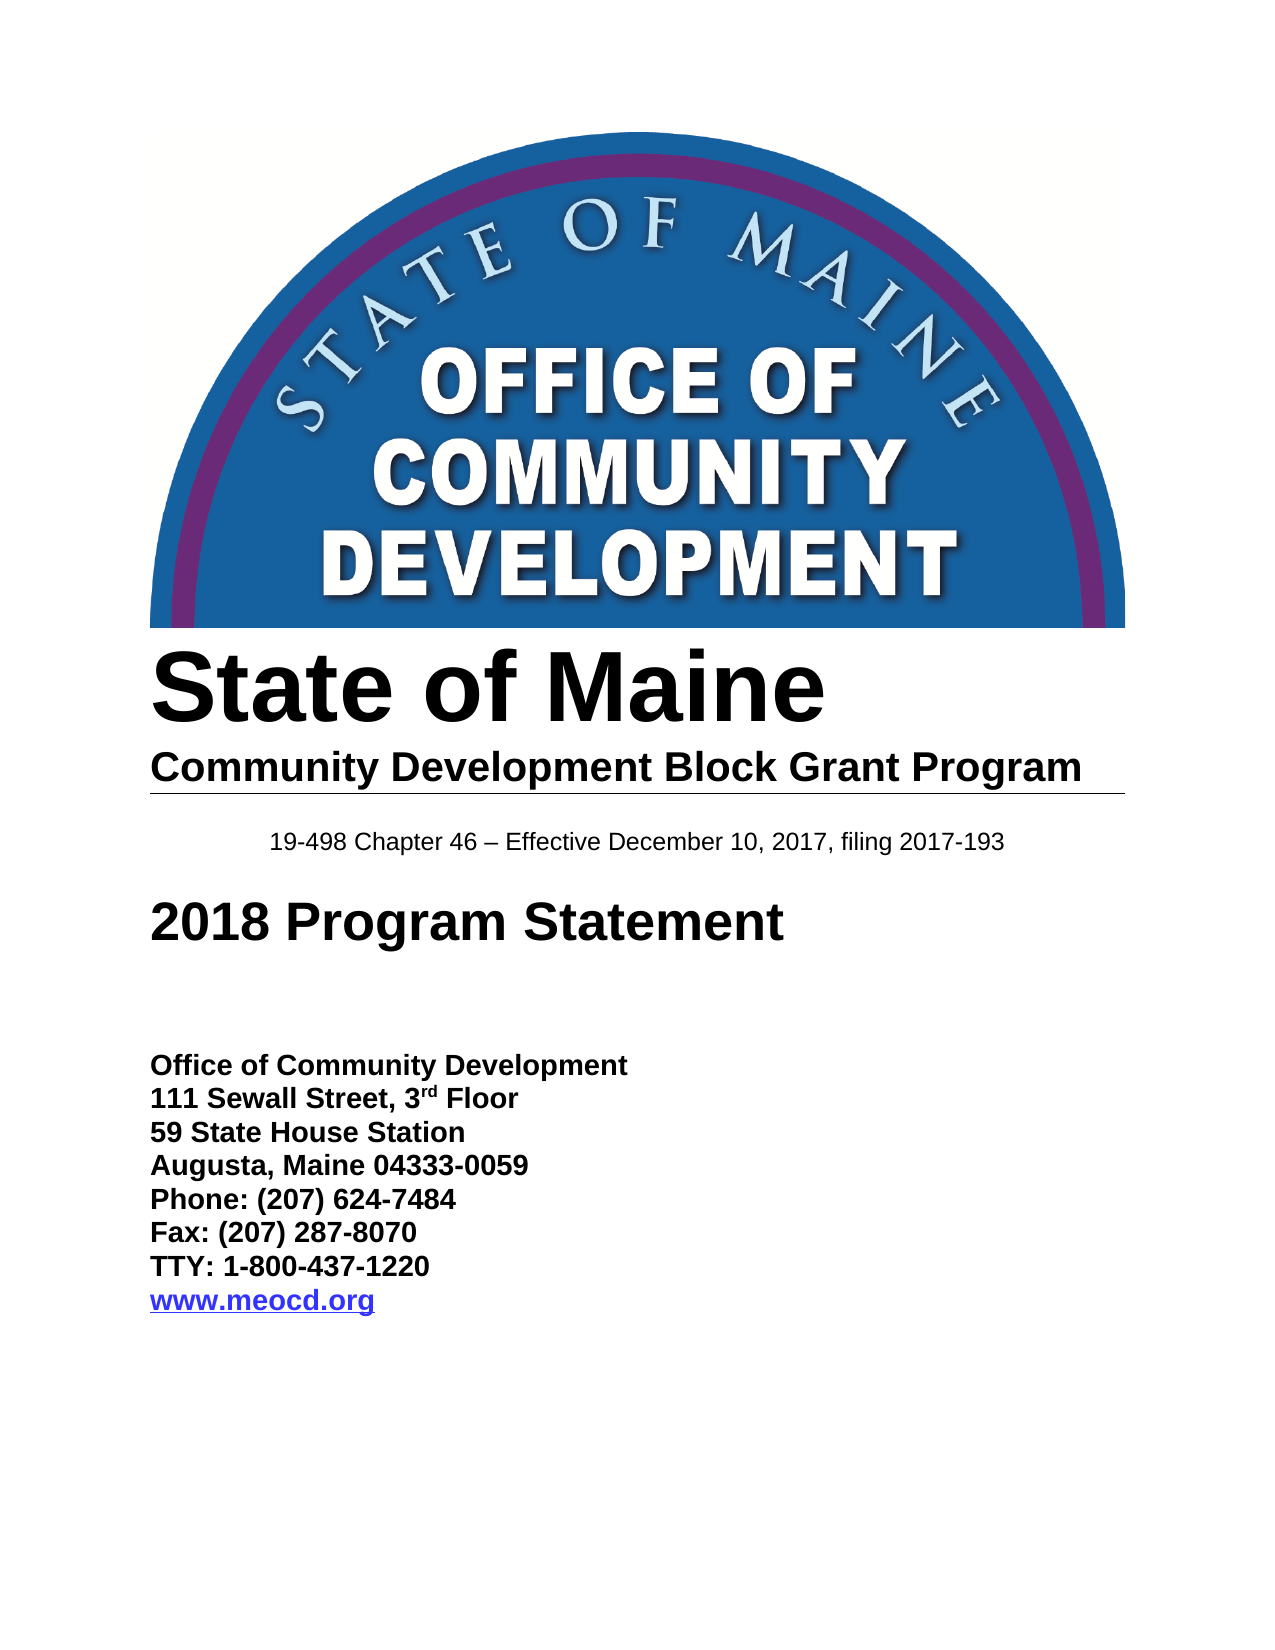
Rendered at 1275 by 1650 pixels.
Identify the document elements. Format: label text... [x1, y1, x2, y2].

subtitle 2018 Program Statement [150, 890, 1125, 952]
text Phone: (207) 624-7484 [150, 1182, 1125, 1216]
text www.meocd.org [150, 1283, 1125, 1316]
subtitle State of [150, 628, 1125, 743]
subtitle Block Grant Program [150, 743, 1125, 793]
text Fax: (207) 287-8070 [150, 1216, 1125, 1249]
text 59 State House Station [150, 1115, 1125, 1148]
text TTY: 1-800-437-1220 [150, 1249, 1125, 1283]
text 19-498 Chapter 46 – Effective December 10, 2017, filing 2017-193 [150, 827, 1125, 856]
text 111 Sewall Street, 3rd Floor [150, 1081, 1125, 1115]
text Augusta, Maine 04333-0059 [150, 1148, 1125, 1182]
picture [150, 132, 1125, 628]
text Office of Community Development [150, 1048, 1125, 1081]
